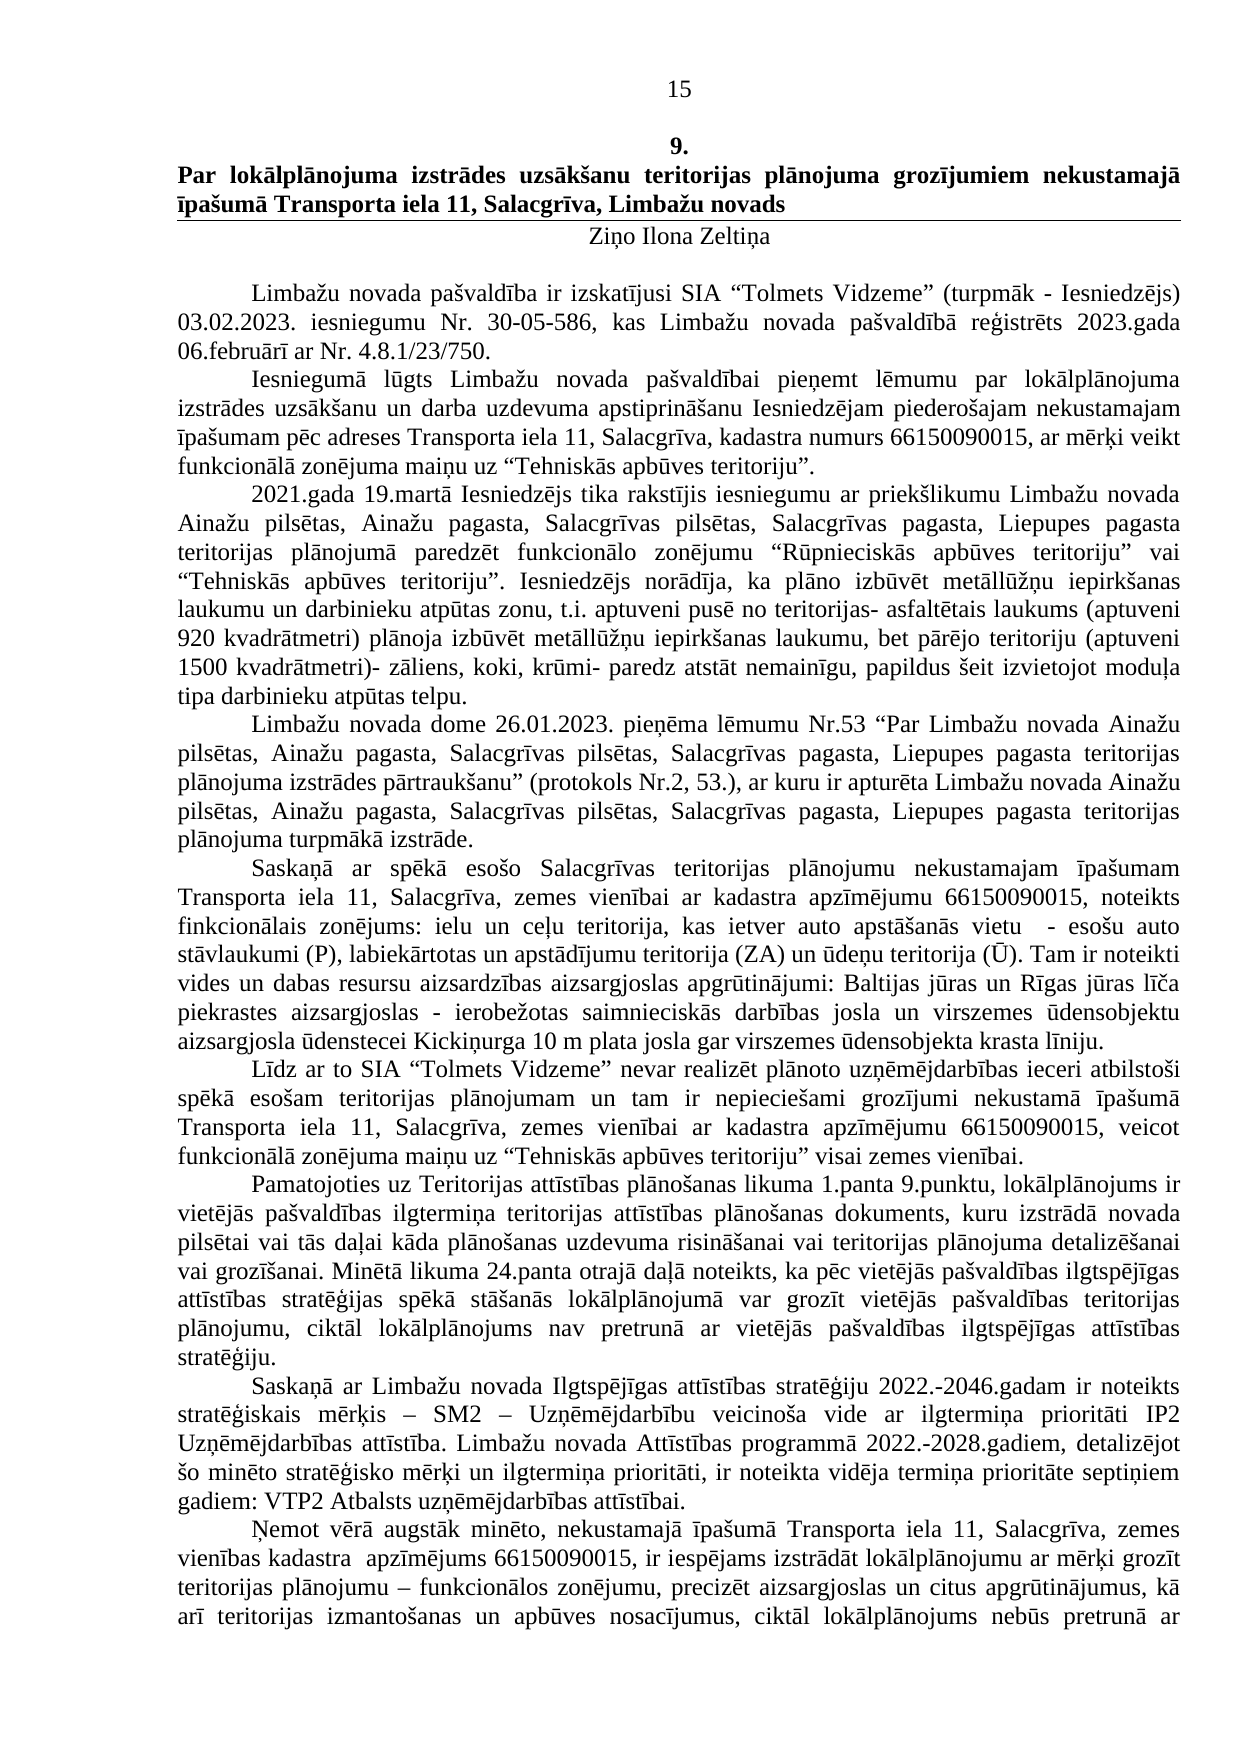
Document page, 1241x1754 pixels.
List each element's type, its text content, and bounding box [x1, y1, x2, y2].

text Limbažu novada pašvaldība ir izskatījusi SIA “Tolmets Vidzeme” (turpmāk - Iesniedzējs) 03.02.2023. iesniegumu Nr. 30-05-586, kas Limbažu novada pašvaldībā reģistrēts 2023.gada 06.februārī ar Nr. 4.8.1/23/750. [177, 278, 1181, 364]
text Par lokālplānojuma izstrādes uzsākšanu teritorijas plānojuma grozījumiem nekustamajā īpašumā Transporta iela 11, Salacgrīva, Limbažu novads [177, 160, 1181, 220]
text 9. [177, 131, 1181, 160]
text Iesniegumā lūgts Limbažu novada pašvaldībai pieņemt lēmumu par lokālplānojuma izstrādes uzsākšanu un darba uzdevuma apstiprināšanu Iesniedzējam piederošajam nekustamajam īpašumam pēc adreses Transporta iela 11, Salacgrīva, kadastra numurs 66150090015, ar mērķi veikt funkcionālā zonējuma maiņu uz “Tehniskās apbūves teritoriju”. [177, 364, 1181, 479]
text Saskaņā ar spēkā esošo Salacgrīvas teritorijas plānojumu nekustamajam īpašumam Transporta iela 11, Salacgrīva, zemes vienībai ar kadastra apzīmējumu 66150090015, noteikts finkcionālais zonējums: ielu un ceļu teritorija, kas ietver auto apstāšanās vietu - esošu auto stāvlaukumi (P), labiekārtotas un apstādījumu teritorija (ZA) un ūdeņu teritorija (Ū). Tam ir noteikti vides un dabas resursu aizsardzības aizsargjoslas apgrūtinājumi: Baltijas jūras un Rīgas jūras līča piekrastes aizsargjoslas - ierobežotas saimnieciskās darbības josla un virszemes ūdensobjektu aizsargjosla ūdenstecei Kickiņurga 10 m plata josla gar virszemes ūdensobjekta krasta līniju. [177, 853, 1181, 1054]
text Saskaņā ar Limbažu novada Ilgtspējīgas attīstības stratēģiju 2022.-2046.gadam ir noteikts stratēģiskais mērķis – SM2 – Uzņēmējdarbību veicinoša vide ar ilgtermiņa prioritāti IP2 Uzņēmējdarbības attīstība. Limbažu novada Attīstības programmā 2022.-2028.gadiem, detalizējot šo minēto stratēģisko mērķi un ilgtermiņa prioritāti, ir noteikta vidēja termiņa prioritāte septiņiem gadiem: VTP2 Atbalsts uzņēmējdarbības attīstībai. [177, 1371, 1181, 1514]
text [177, 1514, 1181, 1629]
text Ziņo Ilona Zeltiņa [177, 221, 1181, 249]
text Pamatojoties uz Teritorijas attīstības plānošanas likuma 1.panta 9.punktu, lokālplānojums ir vietējās pašvaldības ilgtermiņa teritorijas attīstības plānošanas dokuments, kuru izstrādā novada pilsētai vai tās daļai kāda plānošanas uzdevuma risināšanai vai teritorijas plānojuma detalizēšanai vai grozīšanai. Minētā likuma 24.panta otrajā daļā noteikts, ka pēc vietējās pašvaldības ilgtspējīgas attīstības stratēģijas spēkā stāšanās lokālplānojumā var grozīt vietējās pašvaldības teritorijas plānojumu, ciktāl lokālplānojums nav pretrunā ar vietējās pašvaldības ilgtspējīgas attīstības stratēģiju. [177, 1169, 1181, 1371]
text Līdz ar to SIA “Tolmets Vidzeme” nevar realizēt plānoto uzņēmējdarbības ieceri atbilstoši spēkā esošam teritorijas plānojumam un tam ir nepieciešami grozījumi nekustamā īpašumā Transporta iela 11, Salacgrīva, zemes vienībai ar kadastra apzīmējumu 66150090015, veicot funkcionālā zonējuma maiņu uz “Tehniskās apbūves teritoriju” visai zemes vienībai. [177, 1054, 1181, 1169]
text 2021.gada 19.martā Iesniedzējs tika rakstījis iesniegumu ar priekšlikumu Limbažu novada Ainažu pilsētas, Ainažu pagasta, Salacgrīvas pilsētas, Salacgrīvas pagasta, Liepupes pagasta teritorijas plānojumā paredzēt funkcionālo zonējumu “Rūpnieciskās apbūves teritoriju” vai “Tehniskās apbūves teritoriju”. Iesniedzējs norādīja, ka plāno izbūvēt metāllūžņu iepirkšanas laukumu un darbinieku atpūtas zonu, t.i. aptuveni pusē no teritorijas- asfaltētais laukums (aptuveni 920 kvadrātmetri) plānoja izbūvēt metāllūžņu iepirkšanas laukumu, bet pārējo teritoriju (aptuveni 1500 kvadrātmetri)- zāliens, koki, krūmi- paredz atstāt nemainīgu, papildus šeit izvietojot moduļa tipa darbinieku atpūtas telpu. [177, 479, 1181, 709]
text Limbažu novada dome 26.01.2023. pieņēma lēmumu Nr.53 “Par Limbažu novada Ainažu pilsētas, Ainažu pagasta, Salacgrīvas pilsētas, Salacgrīvas pagasta, Liepupes pagasta teritorijas plānojuma izstrādes pārtraukšanu” (protokols Nr.2, 53.), ar kuru ir apturēta Limbažu novada Ainažu pilsētas, Ainažu pagasta, Salacgrīvas pilsētas, Salacgrīvas pagasta, Liepupes pagasta teritorijas plānojuma turpmākā izstrāde. [177, 709, 1181, 853]
